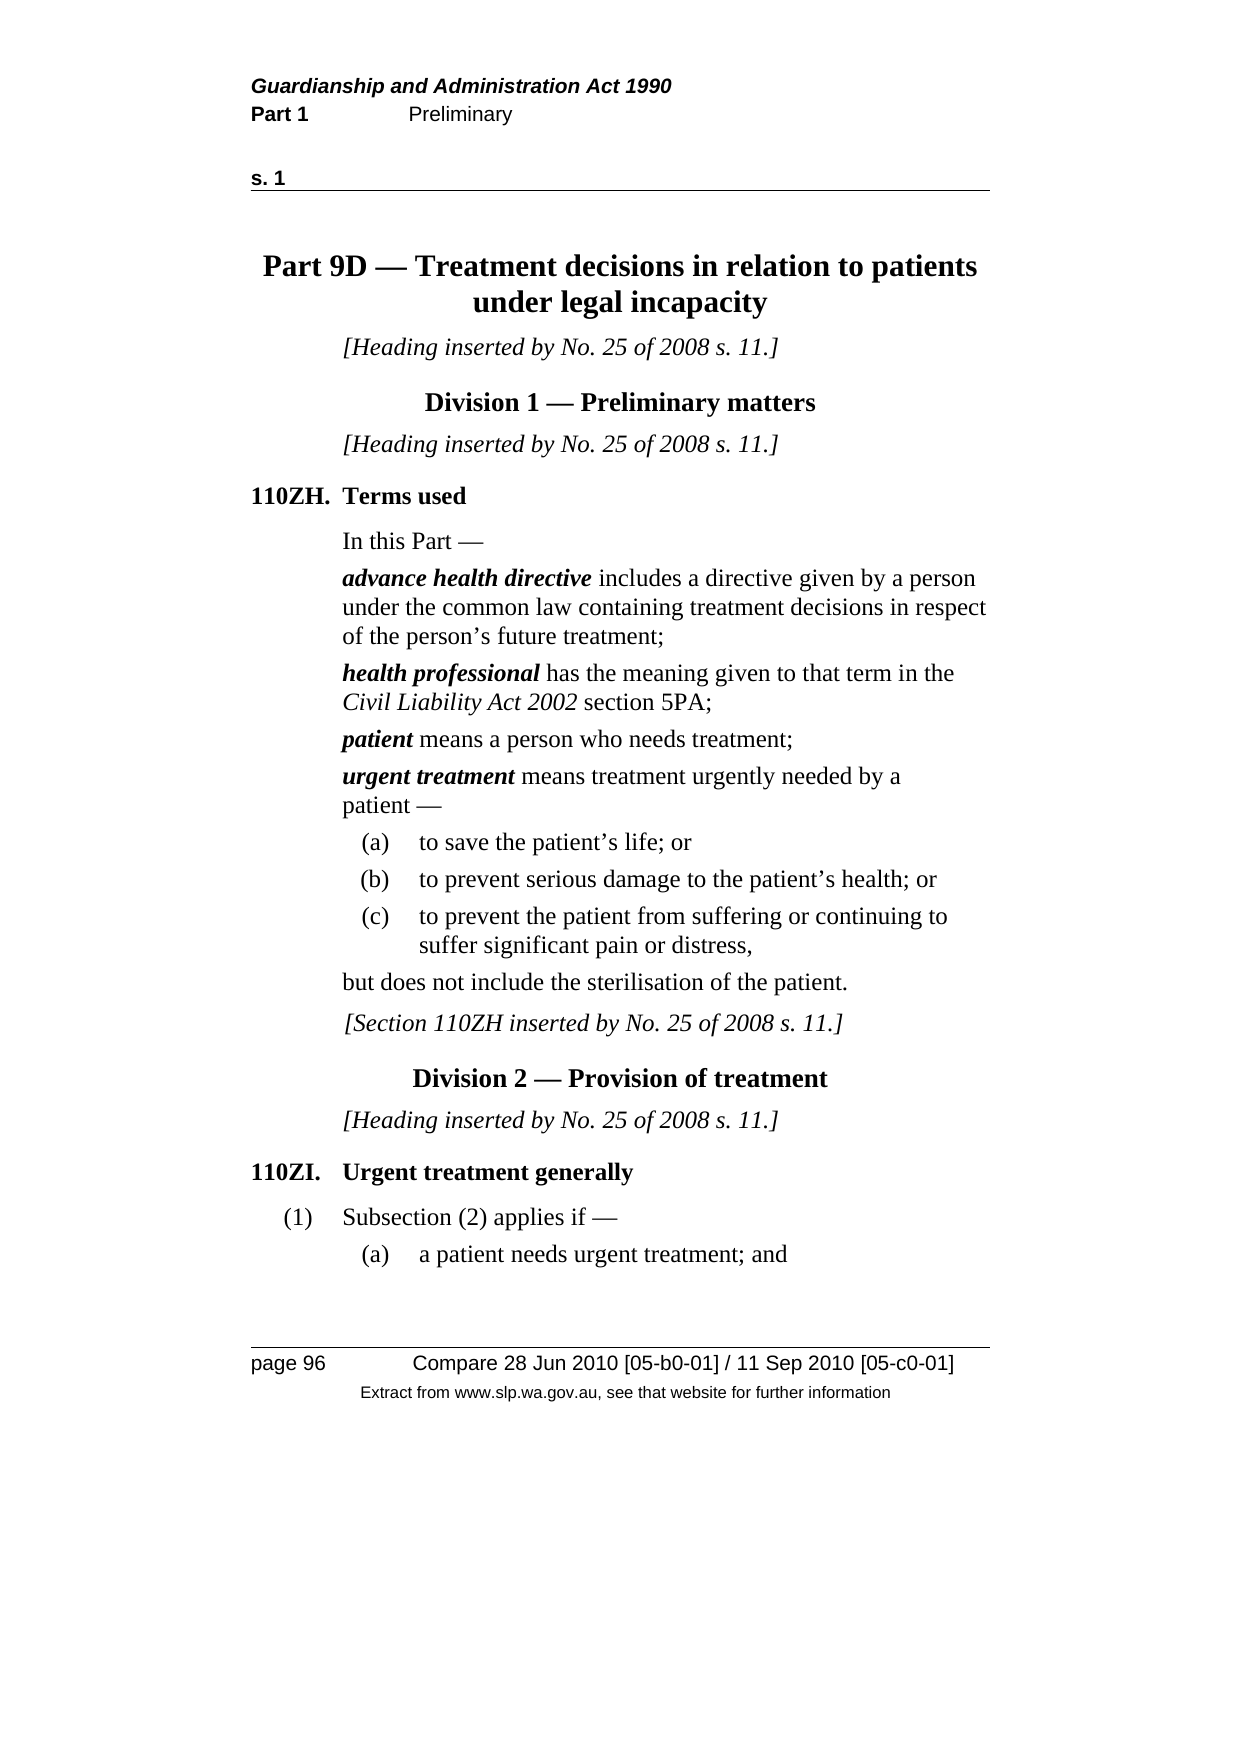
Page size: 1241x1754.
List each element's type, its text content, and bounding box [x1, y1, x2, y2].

subtitle Part 9D — Treatment decisions in relation to patients under legal incapacity [251, 247, 990, 319]
subtitle 110ZH. Terms used [251, 481, 990, 510]
text (b) to prevent serious damage to the patient’s health; or [251, 864, 990, 893]
subtitle [Heading inserted by No. 25 of 2008 s. 11.] [251, 1105, 990, 1134]
text (a) to save the patient’s life; or [251, 827, 990, 856]
text (1) Subsection (2) applies if — [251, 1202, 990, 1231]
text but does not include the sterilisation of the patient. [251, 967, 990, 996]
text (a) a patient needs urgent treatment; and [251, 1239, 990, 1268]
text urgent treatment means treatment urgently needed by a patient — [251, 761, 990, 818]
text health professional has the meaning given to that term in the Civil Liability Act 2002 section 5PA; [251, 658, 990, 716]
subtitle Division 1 — Preliminary matters [251, 386, 990, 417]
text advance health directive includes a directive given by a person under the common law containing treatment decisions in respect of the person’s future treatment; [251, 563, 990, 650]
subtitle [Heading inserted by No. 25 of 2008 s. 11.] [251, 429, 990, 458]
text [Section 110ZH inserted by No. 25 of 2008 s. 11.] [251, 1008, 990, 1037]
text (c) to prevent the patient from suffering or continuing to suffer significant pain or distress, [251, 901, 990, 958]
subtitle 110ZI. Urgent treatment generally [251, 1157, 990, 1186]
text patient means a person who needs treatment; [251, 724, 990, 753]
subtitle [Heading inserted by No. 25 of 2008 s. 11.] [251, 332, 990, 361]
subtitle Division 2 — Provision of treatment [251, 1062, 990, 1093]
text In this Part — [251, 526, 990, 555]
